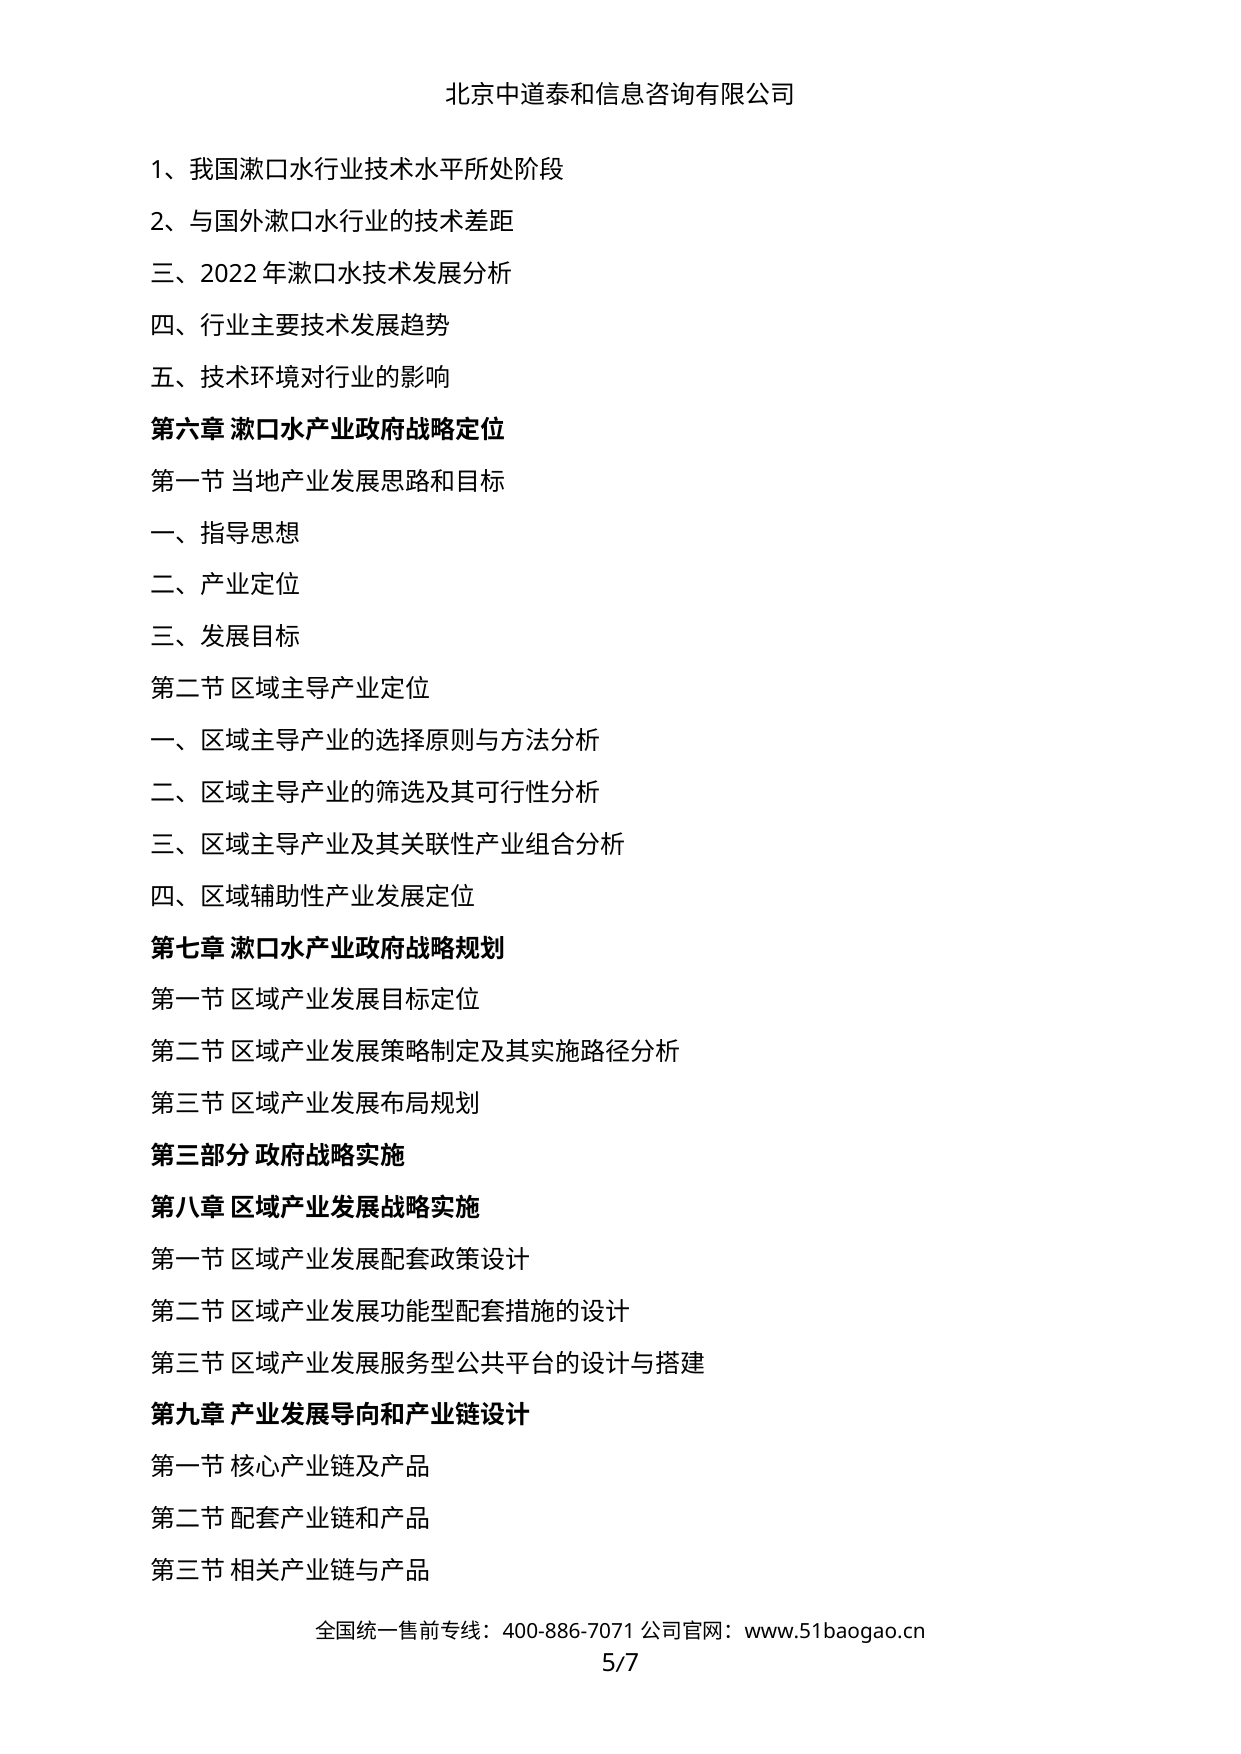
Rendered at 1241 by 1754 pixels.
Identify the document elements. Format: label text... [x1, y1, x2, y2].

text 第七章 漱口水产业政府战略规划 [150, 928, 1090, 964]
text 第二节 配套产业链和产品 [150, 1499, 1090, 1535]
text 第六章 漱口水产业政府战略定位 [150, 409, 1090, 446]
text 第三节 相关产业链与产品 [150, 1551, 1090, 1587]
text 第二节 区域产业发展策略制定及其实施路径分析 [150, 1032, 1090, 1068]
text 第一节 当地产业发展思路和目标 [150, 461, 1090, 497]
text 第八章 区域产业发展战略实施 [150, 1187, 1090, 1224]
text 第一节 核心产业链及产品 [150, 1447, 1090, 1483]
text 第二节 区域产业发展功能型配套措施的设计 [150, 1291, 1090, 1327]
text 第三节 区域产业发展服务型公共平台的设计与搭建 [150, 1343, 1090, 1379]
text 第三节 区域产业发展布局规划 [150, 1084, 1090, 1120]
text 第一节 区域产业发展目标定位 [150, 980, 1090, 1016]
text 三、区域主导产业及其关联性产业组合分析 [150, 824, 1090, 861]
text 三、发展目标 [150, 617, 1090, 653]
text 第九章 产业发展导向和产业链设计 [150, 1395, 1090, 1431]
text 第二节 区域主导产业定位 [150, 669, 1090, 705]
text 四、区域辅助性产业发展定位 [150, 876, 1090, 912]
text 2、与国外漱口水行业的技术差距 [150, 202, 1090, 238]
text 四、行业主要技术发展趋势 [150, 306, 1090, 342]
text 二、区域主导产业的筛选及其可行性分析 [150, 772, 1090, 809]
text 一、区域主导产业的选择原则与方法分析 [150, 721, 1090, 757]
text 五、技术环境对行业的影响 [150, 357, 1090, 394]
text 第一节 区域产业发展配套政策设计 [150, 1239, 1090, 1276]
text 三、2022年漱口水技术发展分析 [150, 254, 1090, 290]
text 第三部分 政府战略实施 [150, 1136, 1090, 1172]
text 二、产业定位 [150, 565, 1090, 601]
text 一、指导思想 [150, 513, 1090, 549]
text 1、我国漱口水行业技术水平所处阶段 [150, 150, 1090, 186]
